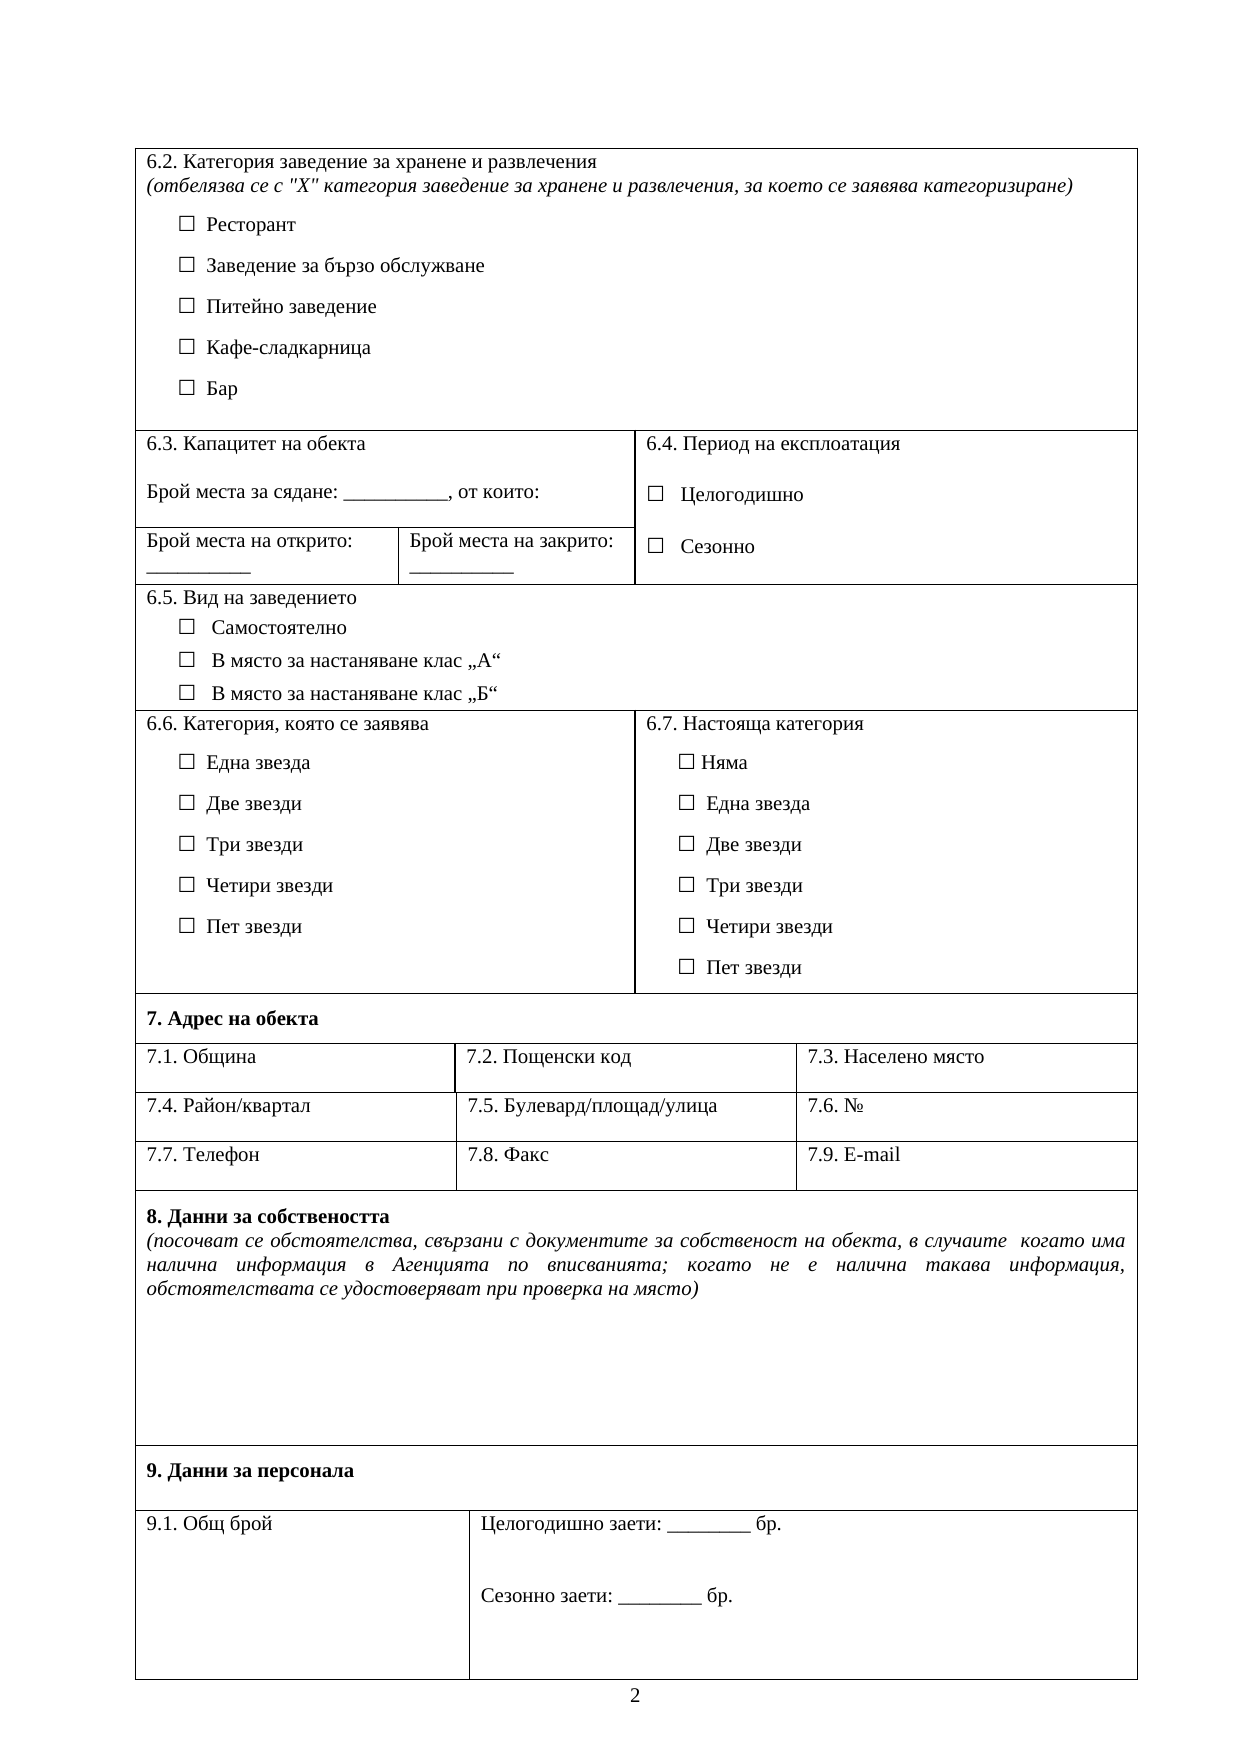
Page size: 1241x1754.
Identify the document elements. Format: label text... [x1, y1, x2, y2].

table_cell 7.9. Е-mail [797, 1142, 1137, 1190]
table_cell 8. Данни за собствеността (посочват се обстоятелства, свързани с документите за собственост на обекта, в случаите когато има налична информация в Агенцията по вписванията; когато не е налична такава информация, обстоятелствата се удостоверяват при проверка на място) [136, 1191, 1137, 1444]
table_cell Брой места на закрито: __________ [399, 528, 634, 584]
table_cell 9. Данни за персонала [136, 1446, 1137, 1510]
table_cell 6.5. Вид на заведението Самостоятелно В място за настаняване клас „А“ В място за настаняване клас „Б“ [136, 585, 1137, 709]
table_cell 7.4. Район/квартал [136, 1093, 456, 1141]
table_cell 6.2. Категория заведение за хранене и развлечения (отбелязва се с "Х" категория заведение за хранене и развлечения, за което се заявява категоризиране) Ресторант Заведение за бързо обслужване Питейно заведение Кафе-сладкарница Бар [136, 149, 1137, 429]
table_cell 7.7. Телефон [136, 1142, 456, 1190]
table_cell 7.2. Пощенски код [456, 1044, 796, 1092]
table_cell 6.3. Капацитет на обекта Брой места за сядане: __________, от които: [136, 431, 634, 527]
table_cell 7.1. Община [136, 1044, 454, 1092]
table_cell 6.7. Настояща категория Няма Една звезда Две звезди Три звезди Четири звезди Пет звезди [636, 711, 1137, 993]
table_cell 6.6. Категория, която се заявява Една звезда Две звезди Три звезди Четири звезди Пет звезди [136, 711, 634, 993]
table_cell 6.4. Период на експлоатация Целогодишно Сезонно [636, 431, 1137, 584]
table_cell 7.6. № [797, 1093, 1137, 1141]
table_cell 7.3. Населено място [797, 1044, 1137, 1092]
table_cell Целогодишно заети: ________ бр. Сезонно заети: ________ бр. [470, 1511, 1137, 1679]
table_cell 7. Адрес на обекта [136, 994, 1137, 1043]
table_cell 7.5. Булевард/площад/улица [457, 1093, 796, 1141]
table_cell 7.8. Факс [457, 1142, 796, 1190]
table_cell 9.1. Общ брой [136, 1511, 469, 1679]
table_cell Брой места на открито: __________ [136, 528, 398, 584]
